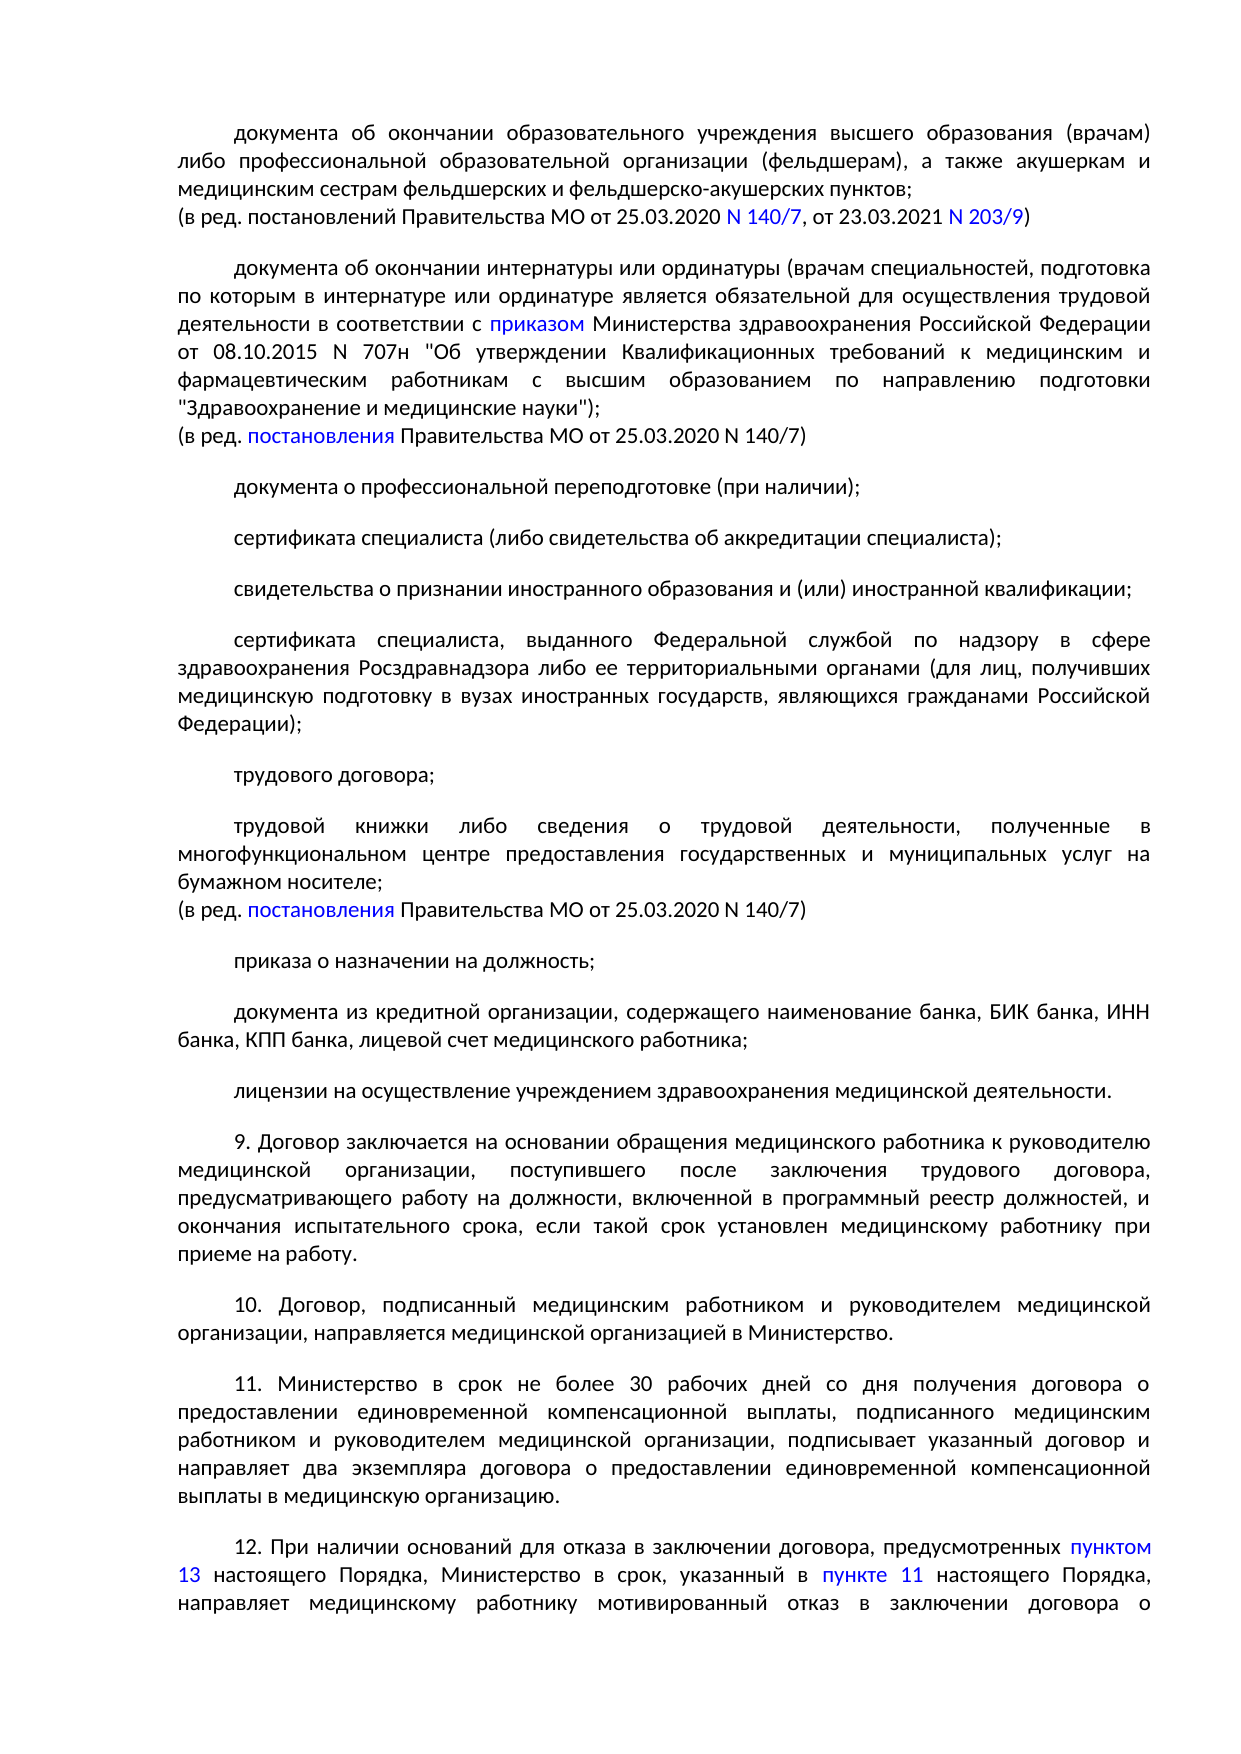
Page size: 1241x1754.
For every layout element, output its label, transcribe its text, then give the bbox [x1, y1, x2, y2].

text (в ред. постановлений Правительства МО от 25.03.2020 N 140/7, от 23.03.2021 N 203/9) [177, 202, 1152, 230]
text документа об окончании интернатуры или ординатуры (врачам специальностей, подготовка по которым в интернатуре или ординатуре является обязательной для осуществления трудовой деятельности в соответствии с приказом Министерства здравоохранения Российской Федерации от 08.10.2015 N 707н "Об утверждении Квалификационных требований к медицинским и фармацевтическим работникам с высшим образованием по направлению подготовки "Здравоохранение и медицинские науки"); [177, 253, 1152, 421]
text свидетельства о признании иностранного образования и (или) иностранной квалификации; [177, 574, 1152, 602]
text приказа о назначении на должность; [177, 946, 1152, 974]
text 9. Договор заключается на основании обращения медицинского работника к руководителю медицинской организации, поступившего после заключения трудового договора, предусматривающего работу на должности, включенной в программный реестр должностей, и окончания испытательного срока, если такой срок установлен медицинскому работнику при приеме на работу. [177, 1127, 1152, 1267]
text (в ред. постановления Правительства МО от 25.03.2020 N 140/7) [177, 421, 1152, 449]
text документа о профессиональной переподготовке (при наличии); [177, 472, 1152, 500]
text 10. Договор, подписанный медицинским работником и руководителем медицинской организации, направляется медицинской организацией в Министерство. [177, 1290, 1152, 1346]
text документа из кредитной организации, содержащего наименование банка, БИК банка, ИНН банка, КПП банка, лицевой счет медицинского работника; [177, 997, 1152, 1053]
text сертификата специалиста, выданного Федеральной службой по надзору в сфере здравоохранения Росздравнадзора либо ее территориальными органами (для лиц, получивших медицинскую подготовку в вузах иностранных государств, являющихся гражданами Российской Федерации); [177, 625, 1152, 737]
text (в ред. постановления Правительства МО от 25.03.2020 N 140/7) [177, 895, 1152, 923]
text трудовой книжки либо сведения о трудовой деятельности, полученные в многофункциональном центре предоставления государственных и муниципальных услуг на бумажном носителе; [177, 811, 1152, 895]
text 11. Министерство в срок не более 30 рабочих дней со дня получения договора о предоставлении единовременной компенсационной выплаты, подписанного медицинским работником и руководителем медицинской организации, подписывает указанный договор и направляет два экземпляра договора о предоставлении единовременной компенсационной выплаты в медицинскую организацию. [177, 1369, 1152, 1509]
text трудового договора; [177, 760, 1152, 788]
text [177, 1532, 1152, 1616]
text лицензии на осуществление учреждением здравоохранения медицинской деятельности. [177, 1076, 1152, 1104]
text документа об окончании образовательного учреждения высшего образования (врачам) либо профессиональной образовательной организации (фельдшерам), а также акушеркам и медицинским сестрам фельдшерских и фельдшерско-акушерских пунктов; [177, 118, 1152, 202]
text сертификата специалиста (либо свидетельства об аккредитации специалиста); [177, 523, 1152, 551]
